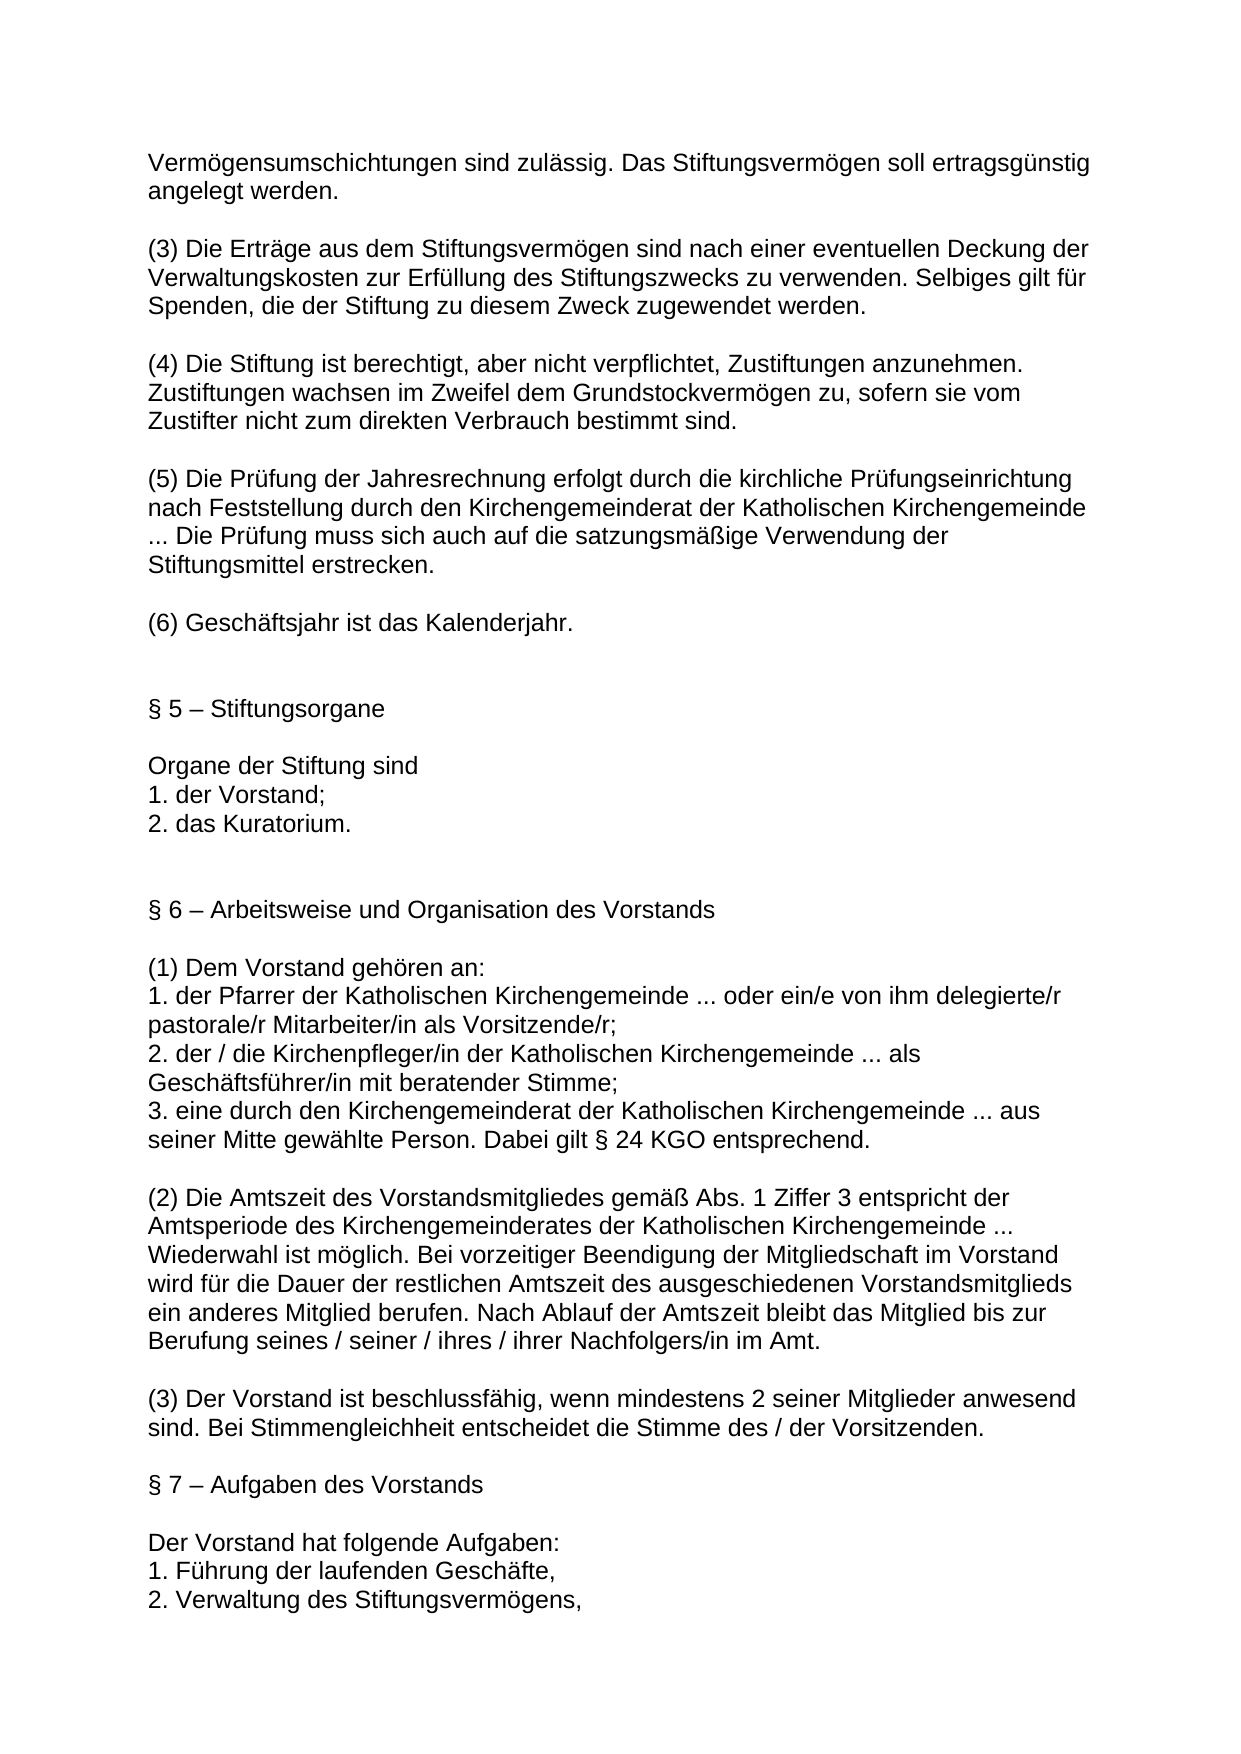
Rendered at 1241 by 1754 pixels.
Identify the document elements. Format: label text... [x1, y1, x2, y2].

text 1. der Pfarrer der Katholischen Kirchengemeinde ... oder ein/e von ihm delegierte/r pastorale/r Mitarbeiter/in als Vorsitzende/r; [148, 981, 1093, 1039]
text 2. Verwaltung des Stiftungsvermögens, [148, 1585, 1093, 1614]
text (2) Die Amtszeit des Vorstandsmitgliedes gemäß Abs. 1 Ziffer 3 entspricht der Amtsperiode des Kirchengemeinderates der Katholischen Kirchengemeinde ... Wiederwahl ist möglich. Bei vor­zeitiger Beendigung der Mitgliedschaft im Vorstand wird für die Dauer der restlichen Amtszeit des ausgeschiedenen Vorstandsmitglieds ein anderes Mitglied berufen. Nach Ablauf der Amts­zeit bleibt das Mitglied bis zur Berufung seines / seiner / ihres / ihrer Nachfolgers/in im Amt. [148, 1183, 1093, 1355]
text 2. das Kuratorium. [148, 809, 1093, 838]
text 2. der / die Kirchenpfleger/in der Katholischen Kirchengemeinde ... als Geschäftsführer/in mit beratender Stimme; [148, 1039, 1093, 1096]
text 3. eine durch den Kirchengemeinderat der Katholischen Kirchengemeinde ... aus seiner Mitte gewählte Person. Dabei gilt § 24 KGO entsprechend. [148, 1096, 1093, 1154]
text § 7 – Aufgaben des Vorstands [148, 1470, 1093, 1499]
text (6) Geschäftsjahr ist das Kalenderjahr. [148, 608, 1093, 636]
text Organe der Stiftung sind [148, 751, 1093, 780]
text (3) Die Erträge aus dem Stiftungsvermögen sind nach einer eventuellen Deckung der Verwaltungs­kosten zur Erfüllung des Stiftungszwecks zu verwenden. Selbiges gilt für Spenden, die der Stiftung zu diesem Zweck zugewendet werden. [148, 234, 1093, 320]
text (4) Die Stiftung ist berechtigt, aber nicht verpflichtet, Zustiftungen anzunehmen. Zustiftungen wachsen im Zweifel dem Grundstockvermögen zu, sofern sie vom Zustifter nicht zum direkten Verbrauch bestimmt sind. [148, 349, 1093, 435]
text 1. der Vorstand; [148, 780, 1093, 809]
text Der Vorstand hat folgende Aufgaben: [148, 1528, 1093, 1556]
text § 5 – Stiftungsorgane [148, 694, 1093, 723]
text 1. Führung der laufenden Geschäfte, [148, 1556, 1093, 1585]
text (3) Der Vorstand ist beschlussfähig, wenn mindestens 2 seiner Mitglieder anwesend sind. Bei Stim­mengleichheit entscheidet die Stimme des / der Vorsitzenden. [148, 1384, 1093, 1441]
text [148, 148, 1093, 205]
text § 6 – Arbeitsweise und Organisation des Vorstands [148, 895, 1093, 924]
text (5) Die Prüfung der Jahresrechnung erfolgt durch die kirchliche Prüfungseinrichtung nach Feststel­lung durch den Kirchengemeinderat der Katholischen Kirchengemeinde ... Die Prüfung muss sich auch auf die satzungsmäßige Verwendung der Stiftungsmittel erstrecken. [148, 464, 1093, 579]
text (1) Dem Vorstand gehören an: [148, 953, 1093, 981]
